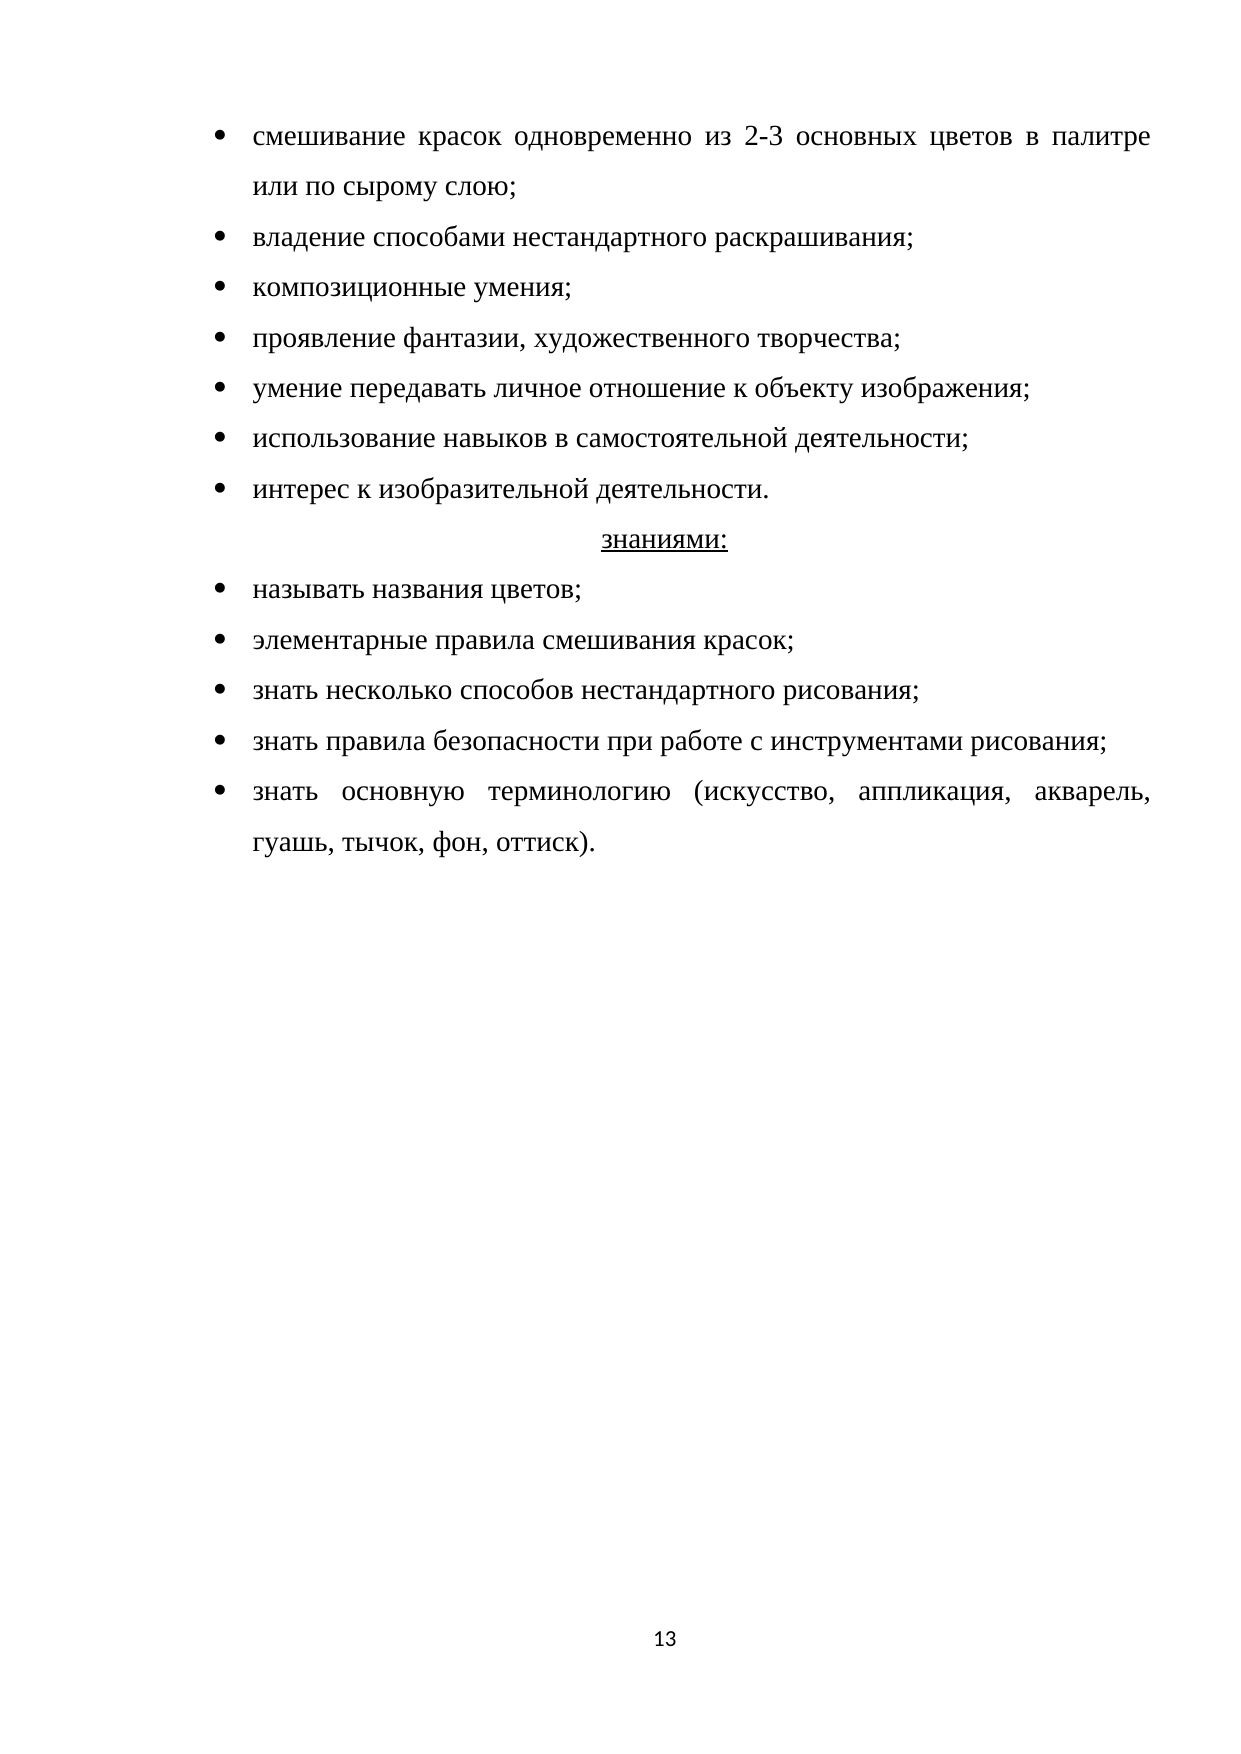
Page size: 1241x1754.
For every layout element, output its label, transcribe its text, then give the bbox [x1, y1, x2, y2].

list называть названия цветов; [215, 572, 1152, 605]
text знаниями: [177, 521, 1152, 555]
list композиционные умения; [215, 269, 1152, 303]
list использование навыков в самостоятельной деятельности; [215, 421, 1152, 454]
list умение передавать личное отношение к объекту изображения; [215, 370, 1152, 404]
list владение способами нестандартного раскрашивания; [215, 219, 1152, 252]
list знать основную терминологию (искусство, аппликация, акварель, гуашь, тычок, фон, оттиск). [215, 773, 1152, 857]
list интерес к изобразительной деятельности. [215, 471, 1152, 504]
list проявление фантазии, художественного творчества; [215, 320, 1152, 353]
list элементарные правила смешивания красок; [215, 622, 1152, 656]
list смешивание красок одновременно из 2-3 основных цветов в палитре или по сырому слою; [215, 118, 1152, 202]
list знать несколько способов нестандартного рисования; [215, 672, 1152, 706]
list знать правила безопасности при работе с инструментами рисования; [215, 723, 1152, 757]
